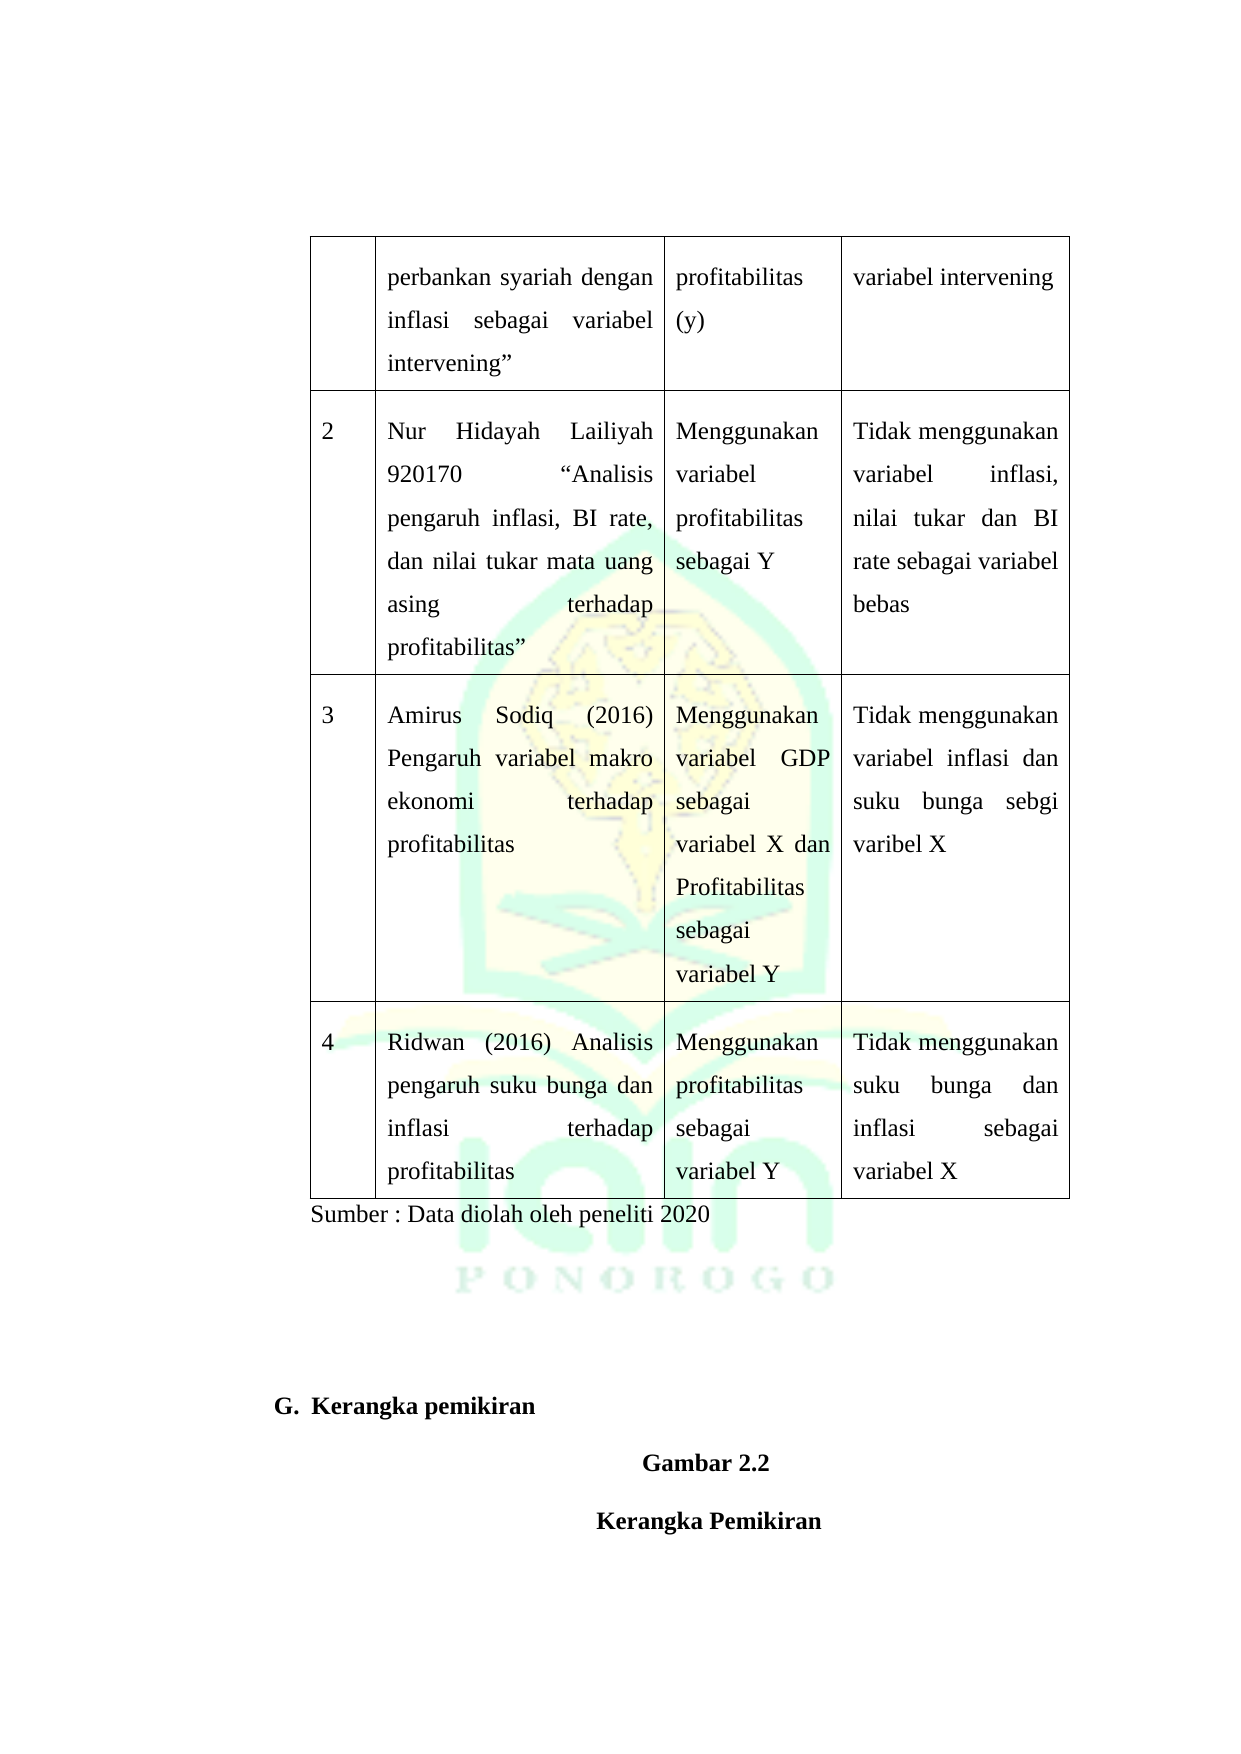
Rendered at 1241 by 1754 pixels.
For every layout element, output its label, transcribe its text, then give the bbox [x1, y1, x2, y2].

table_cell 4 [311, 1002, 375, 1198]
table_cell 3 [311, 675, 375, 1001]
table_cell Tidak menggunakan variabel inflasi, nilai tukar dan BI rate sebagai variabel bebas [842, 391, 1069, 674]
table_cell 2 [311, 391, 375, 674]
table_cell Amirus Sodiq (2016) Pengaruh variabel makro ekonomi terhadap profitabilitas [376, 675, 664, 1001]
text Kerangka Pemikiran [311, 1506, 1063, 1534]
table_cell Nur Hidayah Lailiyah 920170 “Analisis pengaruh inflasi, BI rate, dan nilai tukar mata uang asing terhadap profitabilitas” [376, 391, 664, 674]
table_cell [842, 237, 1069, 390]
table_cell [665, 237, 841, 390]
table_cell Tidak menggunakan suku bunga dan inflasi sebagai variabel X [842, 1002, 1069, 1198]
table_cell Tidak menggunakan variabel inflasi dan suku bunga sebgi varibel X [842, 675, 1069, 1001]
table_cell Ridwan (2016) Analisis pengaruh suku bunga dan inflasi terhadap profitabilitas [376, 1002, 664, 1198]
text Sumber : Data diolah oleh peneliti 2020 [310, 1199, 1063, 1228]
table_cell Menggunakan variabel GDP sebagai variabel X dan Profitabilitas sebagai variabel Y [665, 675, 841, 1001]
list Kerangka pemikiran [274, 1391, 1063, 1419]
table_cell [376, 237, 664, 390]
table_cell Menggunakan profitabilitas sebagai variabel Y [665, 1002, 841, 1198]
table_cell 1 [311, 237, 375, 390]
table_cell Menggunakan variabel profitabilitas sebagai Y [665, 391, 841, 674]
text Gambar 2.2 [311, 1448, 1063, 1477]
